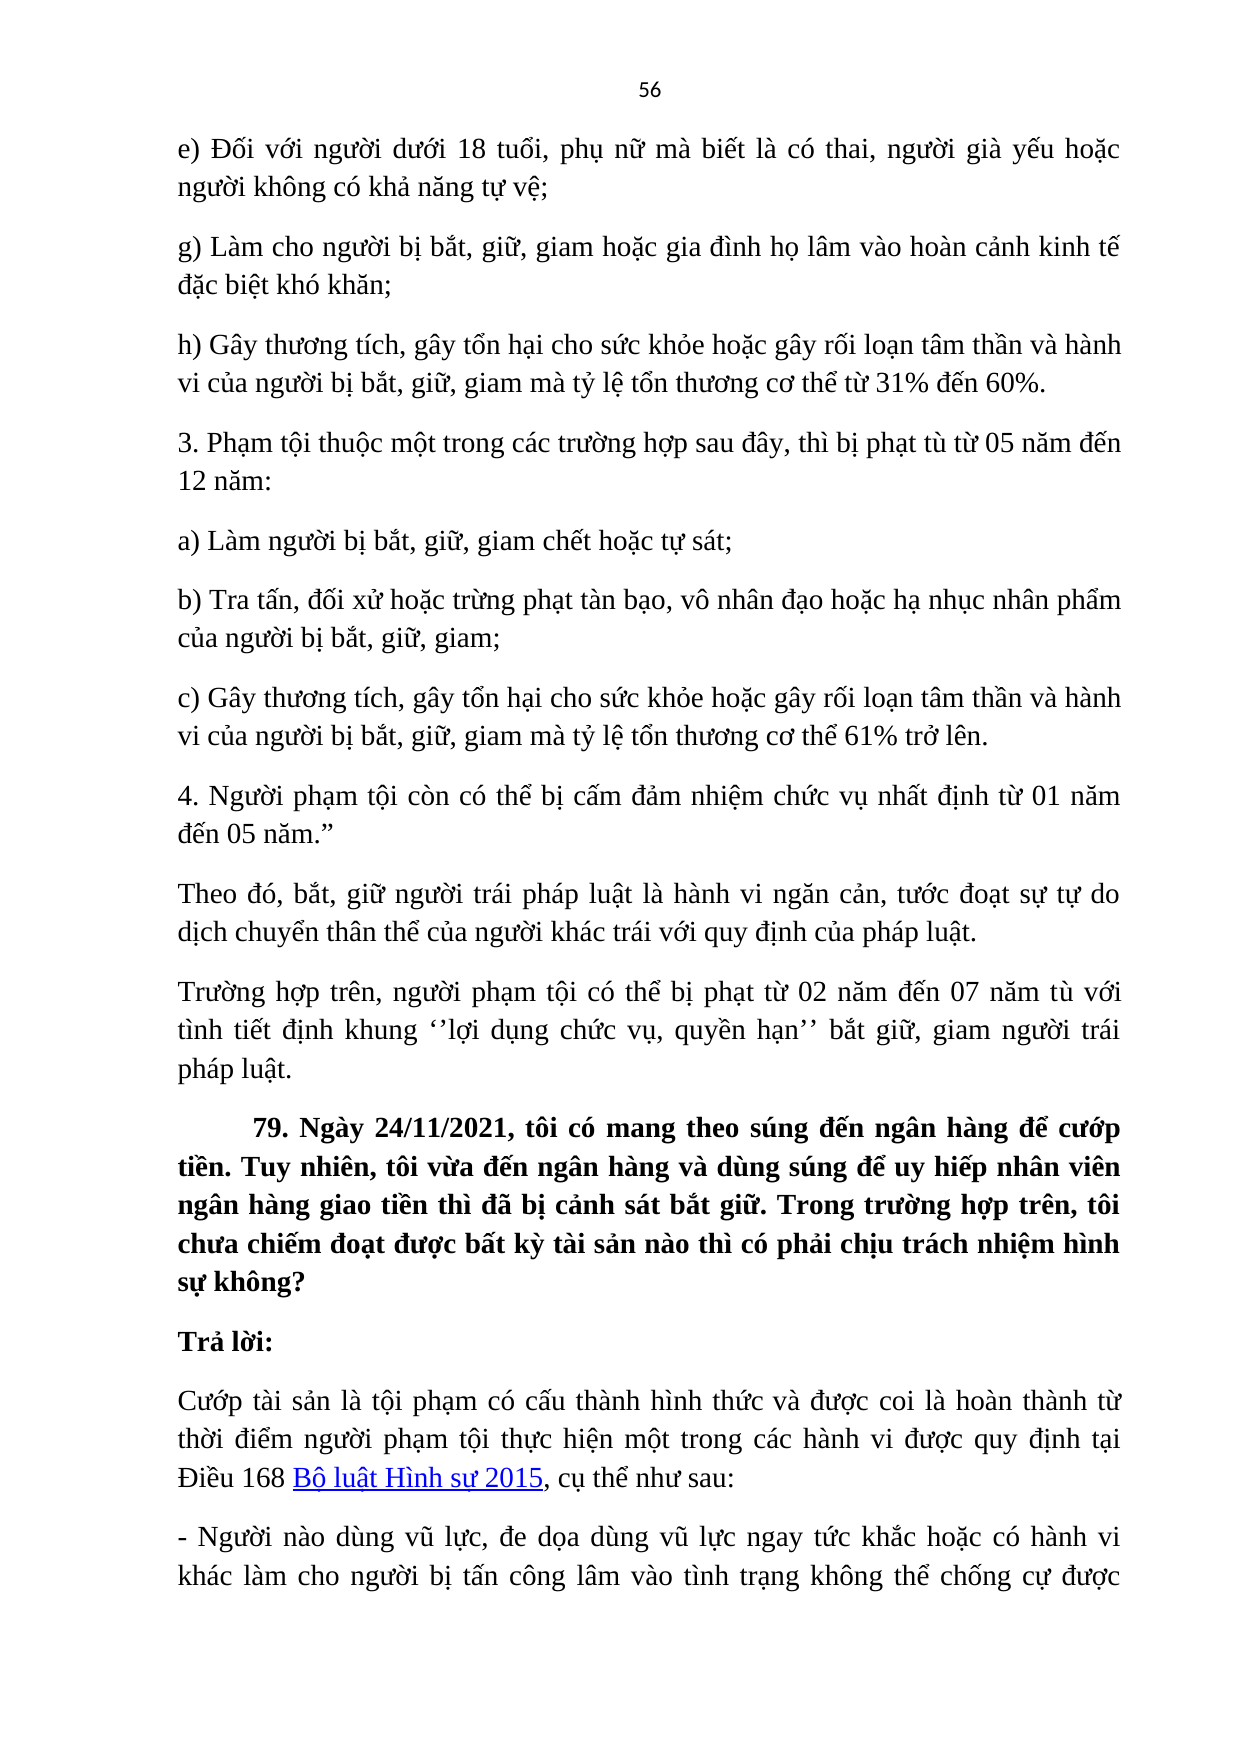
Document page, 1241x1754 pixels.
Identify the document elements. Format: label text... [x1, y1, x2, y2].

text b) Tra tấn, đối xử hoặc trừng phạt tàn bạo, vô nhân đạo hoặc hạ nhục nhân phẩm của người bị bắt, giữ, giam; [177, 582, 1122, 654]
text 4. Người phạm tội còn có thể bị cấm đảm nhiệm chức vụ nhất định từ 01 năm đến 05 năm.” [177, 778, 1122, 850]
text h) Gây thương tích, gây tổn hại cho sức khỏe hoặc gây rối loạn tâm thần và hành vi của người bị bắt, giữ, giam mà tỷ lệ tổn thương cơ thể từ 31% đến 60%. [177, 327, 1122, 399]
text Trả lời: [177, 1324, 1122, 1357]
text c) Gây thương tích, gây tổn hại cho sức khỏe hoặc gây rối loạn tâm thần và hành vi của người bị bắt, giữ, giam mà tỷ lệ tổn thương cơ thể 61% trở lên. [177, 680, 1122, 752]
text 79. Ngày 24/11/2021, tôi có mang theo súng đến ngân hàng để cướp tiền. Tuy nhiên, tôi vừa đến ngân hàng và dùng súng để uy hiếp nhân viên ngân hàng giao tiền thì đã bị cảnh sát bắt giữ. Trong trường hợp trên, tôi chưa chiếm đoạt được bất kỳ tài sản nào thì có phải chịu trách nhiệm hình sự không? [177, 1110, 1122, 1298]
text Cướp tài sản là tội phạm có cấu thành hình thức và được coi là hoàn thành từ thời điểm người phạm tội thực hiện một trong các hành vi được quy định tại Điều 168 Bộ luật Hình sự 2015, cụ thể như sau: [177, 1383, 1122, 1494]
text g) Làm cho người bị bắt, giữ, giam hoặc gia đình họ lâm vào hoàn cảnh kinh tế đặc biệt khó khăn; [177, 229, 1122, 301]
text Theo đó, bắt, giữ người trái pháp luật là hành vi ngăn cản, tước đoạt sự tự do dịch chuyển thân thể của người khác trái với quy định của pháp luật. [177, 876, 1122, 948]
text e) Đối với người dưới 18 tuổi, phụ nữ mà biết là có thai, người già yếu hoặc người không có khả năng tự vệ; [177, 131, 1122, 203]
text a) Làm người bị bắt, giữ, giam chết hoặc tự sát; [177, 523, 1122, 556]
text Trường hợp trên, người phạm tội có thể bị phạt từ 02 năm đến 07 năm tù với tình tiết định khung ‘’lợi dụng chức vụ, quyền hạn’’ bắt giữ, giam người trái pháp luật. [177, 974, 1122, 1084]
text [177, 1519, 1122, 1592]
text 3. Phạm tội thuộc một trong các trường hợp sau đây, thì bị phạt tù từ 05 năm đến 12 năm: [177, 425, 1122, 497]
